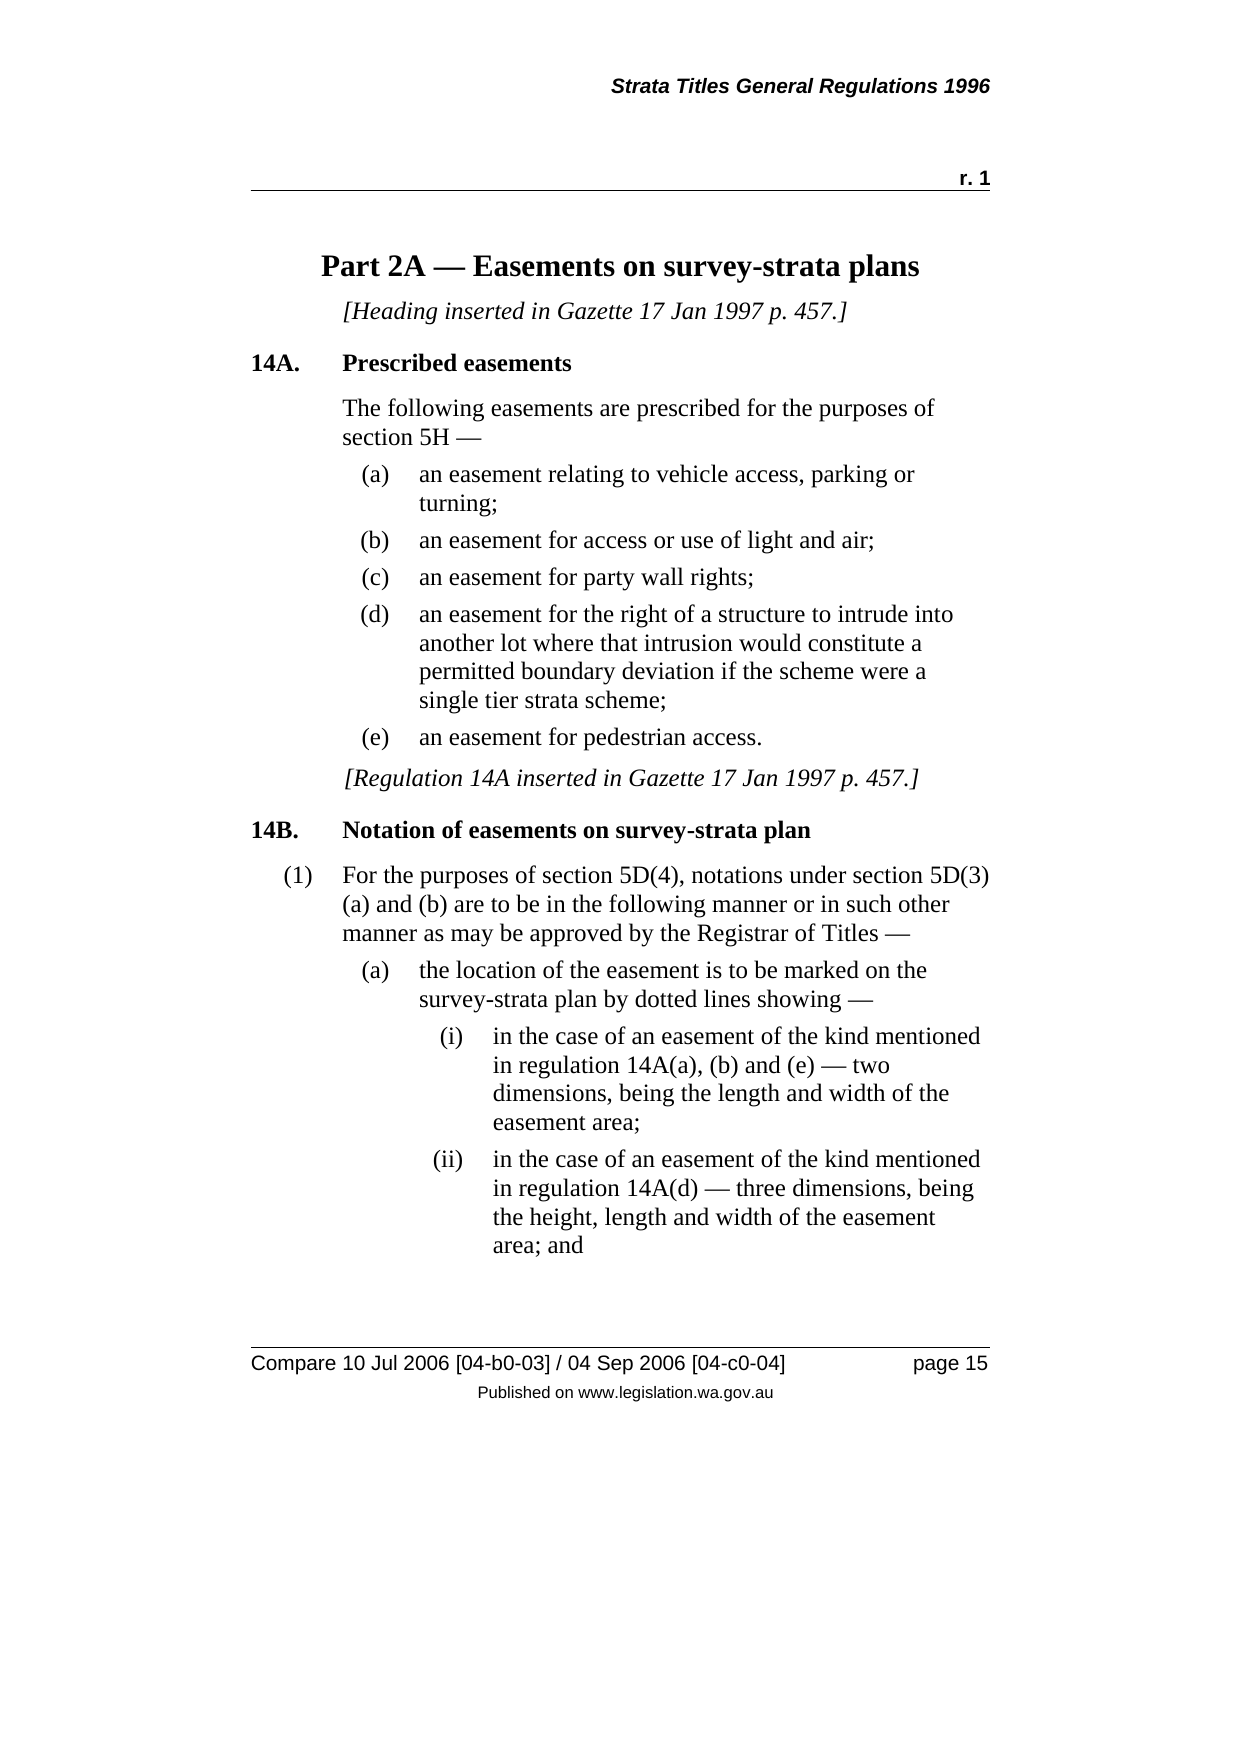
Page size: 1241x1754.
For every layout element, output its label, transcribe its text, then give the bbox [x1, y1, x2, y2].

text (c) an easement for party wall rights; [251, 562, 990, 591]
text (a) the location of the easement is to be marked on the survey-strata plan by dotted lines showing — [251, 955, 990, 1013]
subtitle 14B. Notation of easements on survey-strata plan [251, 815, 990, 844]
subtitle [Heading inserted in Gazette 17 Jan 1997 p. 457.] [251, 296, 990, 325]
text (a) an easement relating to vehicle access, parking or turning; [251, 459, 990, 516]
text [Regulation 14A inserted in Gazette 17 Jan 1997 p. 457.] [251, 763, 990, 792]
text (d) an easement for the right of a structure to intrude into another lot where that intrusion would constitute a permitted boundary deviation if the scheme were a single tier strata scheme; [251, 599, 990, 714]
text (b) an easement for access or use of light and air; [251, 525, 990, 553]
text (1) For the purposes of section 5D(4), notations under section 5D(3)(a) and (b) are to be in the following manner or in such other manner as may be approved by the Registrar of Titles — [251, 861, 990, 947]
subtitle Part 2A — Easements on survey-strata plans [251, 247, 990, 283]
subtitle 14A. Prescribed easements [251, 348, 990, 376]
text (e) an easement for pedestrian access. [251, 722, 990, 751]
text (i) in the case of an easement of the kind mentioned in regulation 14A(a), (b) and (e) — two dimensions, being the length and width of the easement area; [251, 1021, 990, 1136]
text The following easements are prescribed for the purposes of section 5H — [251, 393, 990, 451]
text (ii) in the case of an easement of the kind mentioned in regulation 14A(d) — three dimensions, being the height, length and width of the easement area; and [251, 1144, 990, 1259]
